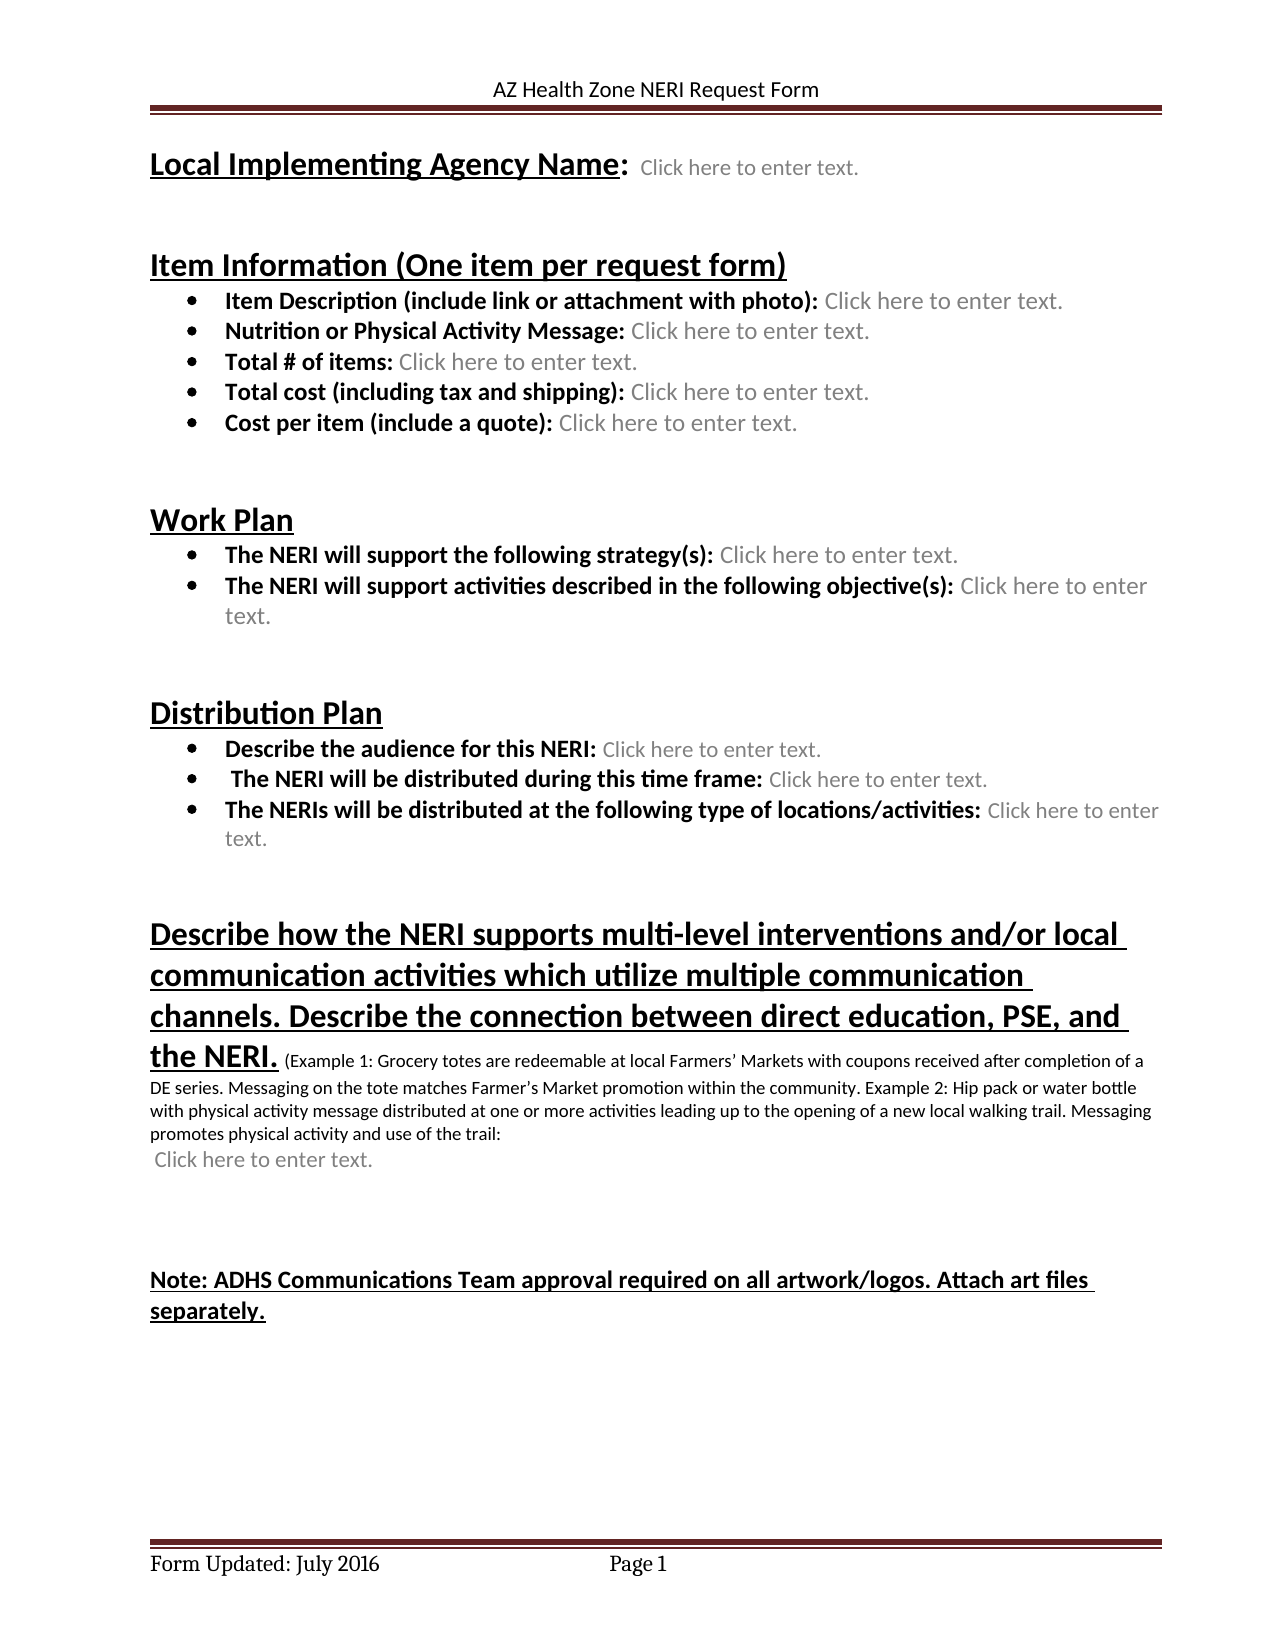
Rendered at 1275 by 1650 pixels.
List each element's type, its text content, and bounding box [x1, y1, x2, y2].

list Item Description (include link or attachment with photo): [187, 285, 1162, 316]
list Describe the audience for this NERI: [187, 733, 1162, 763]
text Work Plan [150, 499, 1162, 539]
text Describe how the NERI supports multi-level interventions and/or local communication activities which utilize multiple communication channels. Describe the connection between direct education, PSE, and the NERI. (Example 1: Grocery totes are redeemable at local Farmers’ Markets with coupons received after completion of a DE series. Messaging on the tote matches Farmer’s Market promotion within the community. Example 2: Hip pack or water bottle with physical activity message distributed at one or more activities leading up to the opening of a new local walking trail. Messaging promotes physical activity and use of the trail: [150, 913, 1162, 1145]
list The NERIs will be distributed at the following type of locations/activities: [187, 794, 1162, 852]
list The NERI will be distributed during this time frame: [187, 763, 1162, 794]
text Item Information (One item per request form) [150, 244, 1162, 285]
text Local Implementing Agency Name: [150, 142, 1162, 183]
list The NERI will support activities described in the following objective(s): [187, 570, 1162, 631]
text Note: ADHS Communications Team approval required on all artwork/logos. Attach art files separately. [150, 1264, 1162, 1326]
list Nutrition or Physical Activity Message: [187, 316, 1162, 346]
list Total # of items: [187, 346, 1162, 377]
list Cost per item (include a quote): [187, 407, 1162, 438]
text Distribution Plan [150, 692, 1162, 733]
list Total cost (including tax and shipping): [187, 377, 1162, 407]
list The NERI will support the following strategy(s): [187, 539, 1162, 570]
